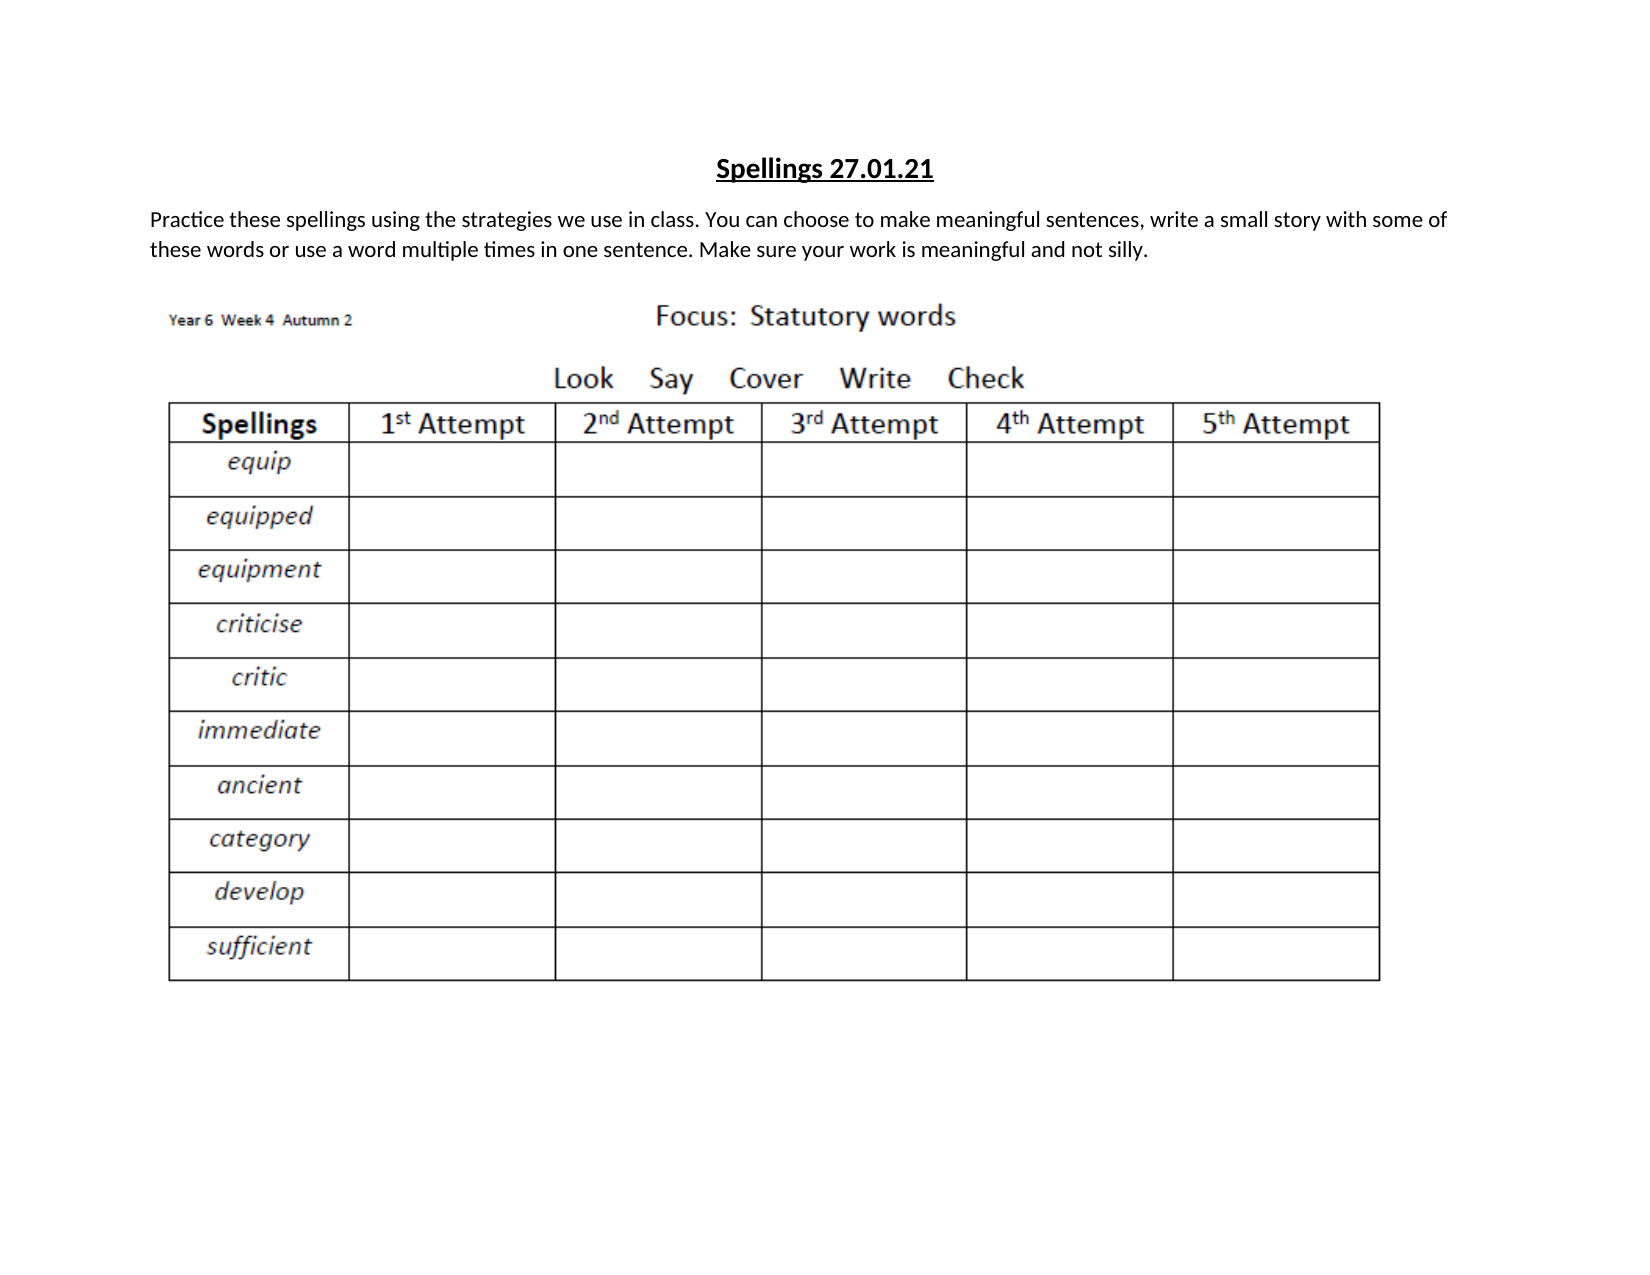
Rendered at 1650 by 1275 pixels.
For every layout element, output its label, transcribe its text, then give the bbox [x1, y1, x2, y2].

text Practice these spellings using the strategies we use in class. You can choose to make meaningful sentences, write a small story with some of these words or use a word multiple times in one sentence. Make sure your work is meaningful and not silly. [150, 205, 1500, 263]
text Spellings 27.01.21 [150, 150, 1500, 186]
picture [150, 282, 1404, 1008]
